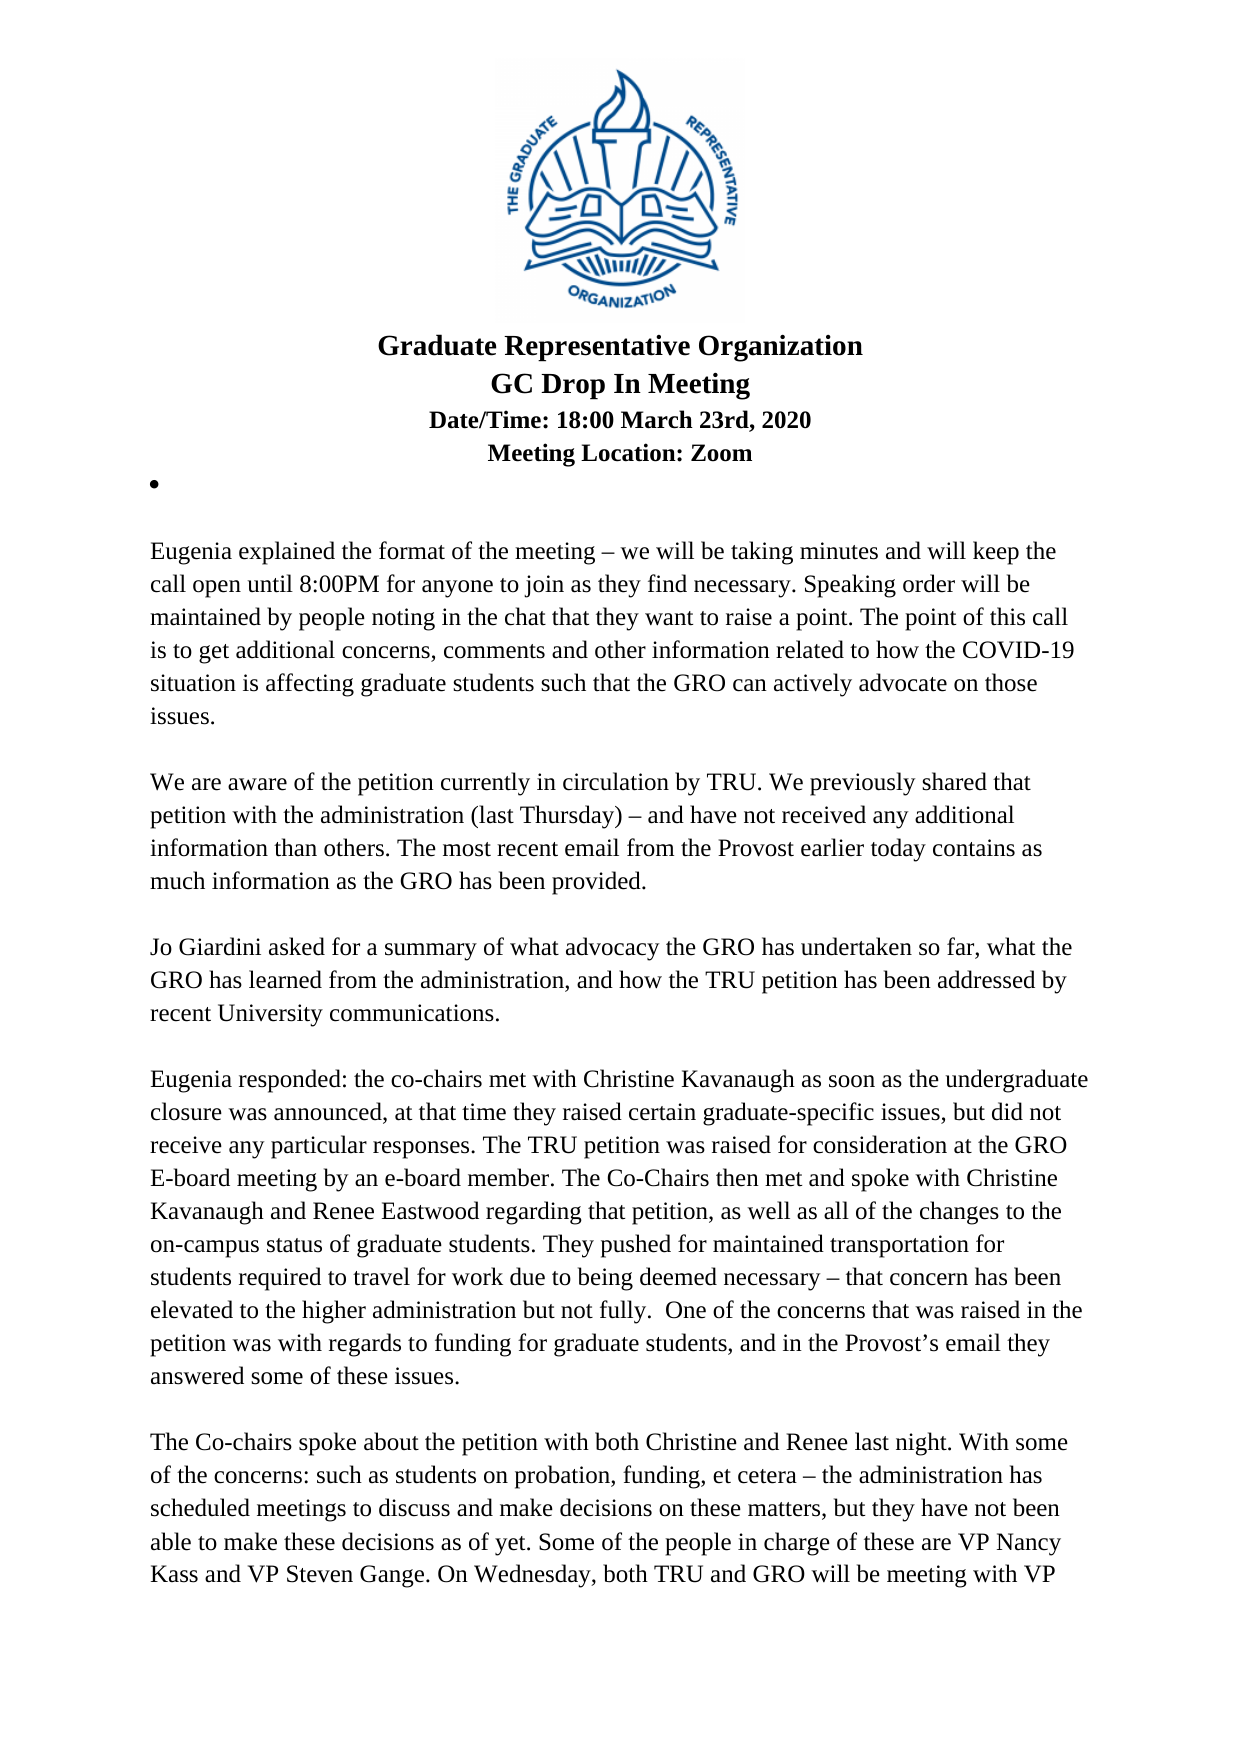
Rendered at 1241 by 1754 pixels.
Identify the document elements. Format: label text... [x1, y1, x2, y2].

text We are aware of the petition currently in circulation by TRU. We previously shared that petition with the administration (last Thursday) – and have not received any additional information than others. The most recent email from the Provost earlier today contains as much information as the GRO has been provided. [150, 767, 1090, 895]
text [150, 1427, 1090, 1588]
text Jo Giardini asked for a summary of what advocacy the GRO has undertaken so far, what the GRO has learned from the administration, and how the TRU petition has been addressed by recent University communications. [150, 932, 1090, 1027]
picture [494, 58, 746, 323]
text Eugenia responded: the co-chairs met with Christine Kavanaugh as soon as the undergraduate closure was announced, at that time they raised certain graduate-specific issues, but did not receive any particular responses. The TRU petition was raised for consideration at the GRO E-board meeting by an e-board member. The Co-Chairs then met and spoke with Christine Kavanaugh and Renee Eastwood regarding that petition, as well as all of the changes to the on-campus status of graduate students. They pushed for maintained transportation for students required to travel for work due to being deemed necessary – that concern has been elevated to the higher administration but not fully. One of the concerns that was raised in the petition was with regards to funding for graduate students, and in the Provost’s email they answered some of these issues. [150, 1064, 1090, 1390]
text Eugenia explained the format of the meeting – we will be taking minutes and will keep the call open until 8:00PM for anyone to join as they find necessary. Speaking order will be maintained by people noting in the chat that they want to raise a point. The point of this call is to get additional concerns, comments and other information related to how the COVID-19 situation is affecting graduate students such that the GRO can actively advocate on those issues. [150, 536, 1090, 730]
